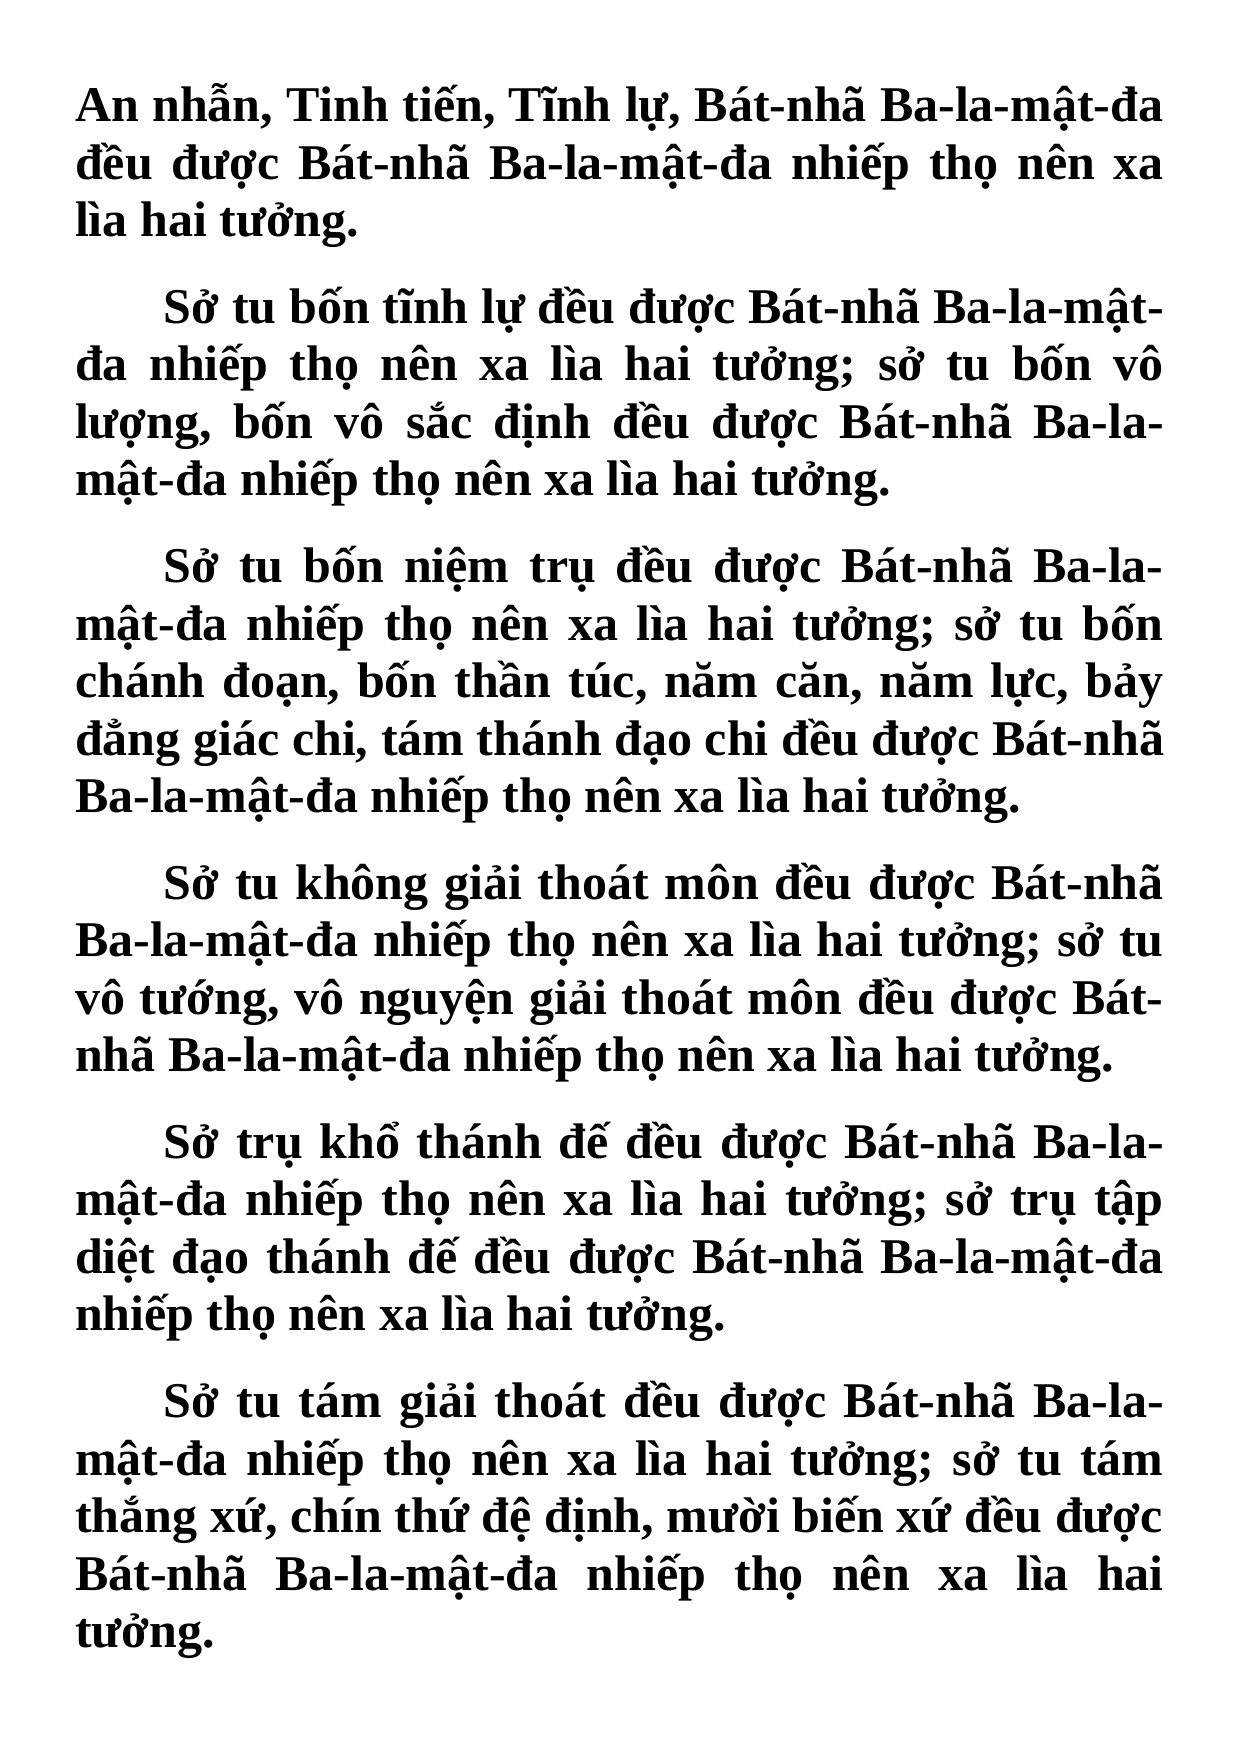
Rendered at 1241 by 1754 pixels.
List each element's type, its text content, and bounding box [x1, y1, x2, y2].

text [75, 75, 1165, 247]
text Sở tu tám giải thoát đều được Bát-nhã Ba-la-mật-đa nhiếp thọ nên xa lìa hai tưởng; sở tu tám thắng xứ, chín thứ đệ định, mười biến xứ đều được Bát-nhã Ba-la-mật-đa nhiếp thọ nên xa lìa hai tưởng. [75, 1371, 1165, 1658]
text Sở tu không giải thoát môn đều được Bát-nhã Ba-la-mật-đa nhiếp thọ nên xa lìa hai tưởng; sở tu vô tướng, vô nguyện giải thoát môn đều được Bát-nhã Ba-la-mật-đa nhiếp thọ nên xa lìa hai tưởng. [75, 852, 1165, 1082]
text Sở trụ khổ thánh đế đều được Bát-nhã Ba-la-mật-đa nhiếp thọ nên xa lìa hai tưởng; sở trụ tập diệt đạo thánh đế đều được Bát-nhã Ba-la-mật-đa nhiếp thọ nên xa lìa hai tưởng. [75, 1112, 1165, 1342]
text Sở tu bốn niệm trụ đều được Bát-nhã Ba-la-mật-đa nhiếp thọ nên xa lìa hai tưởng; sở tu bốn chánh đoạn, bốn thần túc, năm căn, năm lực, bảy đẳng giác chi, tám thánh đạo chi đều được Bát-nhã Ba-la-mật-đa nhiếp thọ nên xa lìa hai tưởng. [75, 536, 1165, 823]
text Sở tu bốn tĩnh lự đều được Bát-nhã Ba-la-mật-đa nhiếp thọ nên xa lìa hai tưởng; sở tu bốn vô lượng, bốn vô sắc định đều được Bát-nhã Ba-la-mật-đa nhiếp thọ nên xa lìa hai tưởng. [75, 277, 1165, 507]
